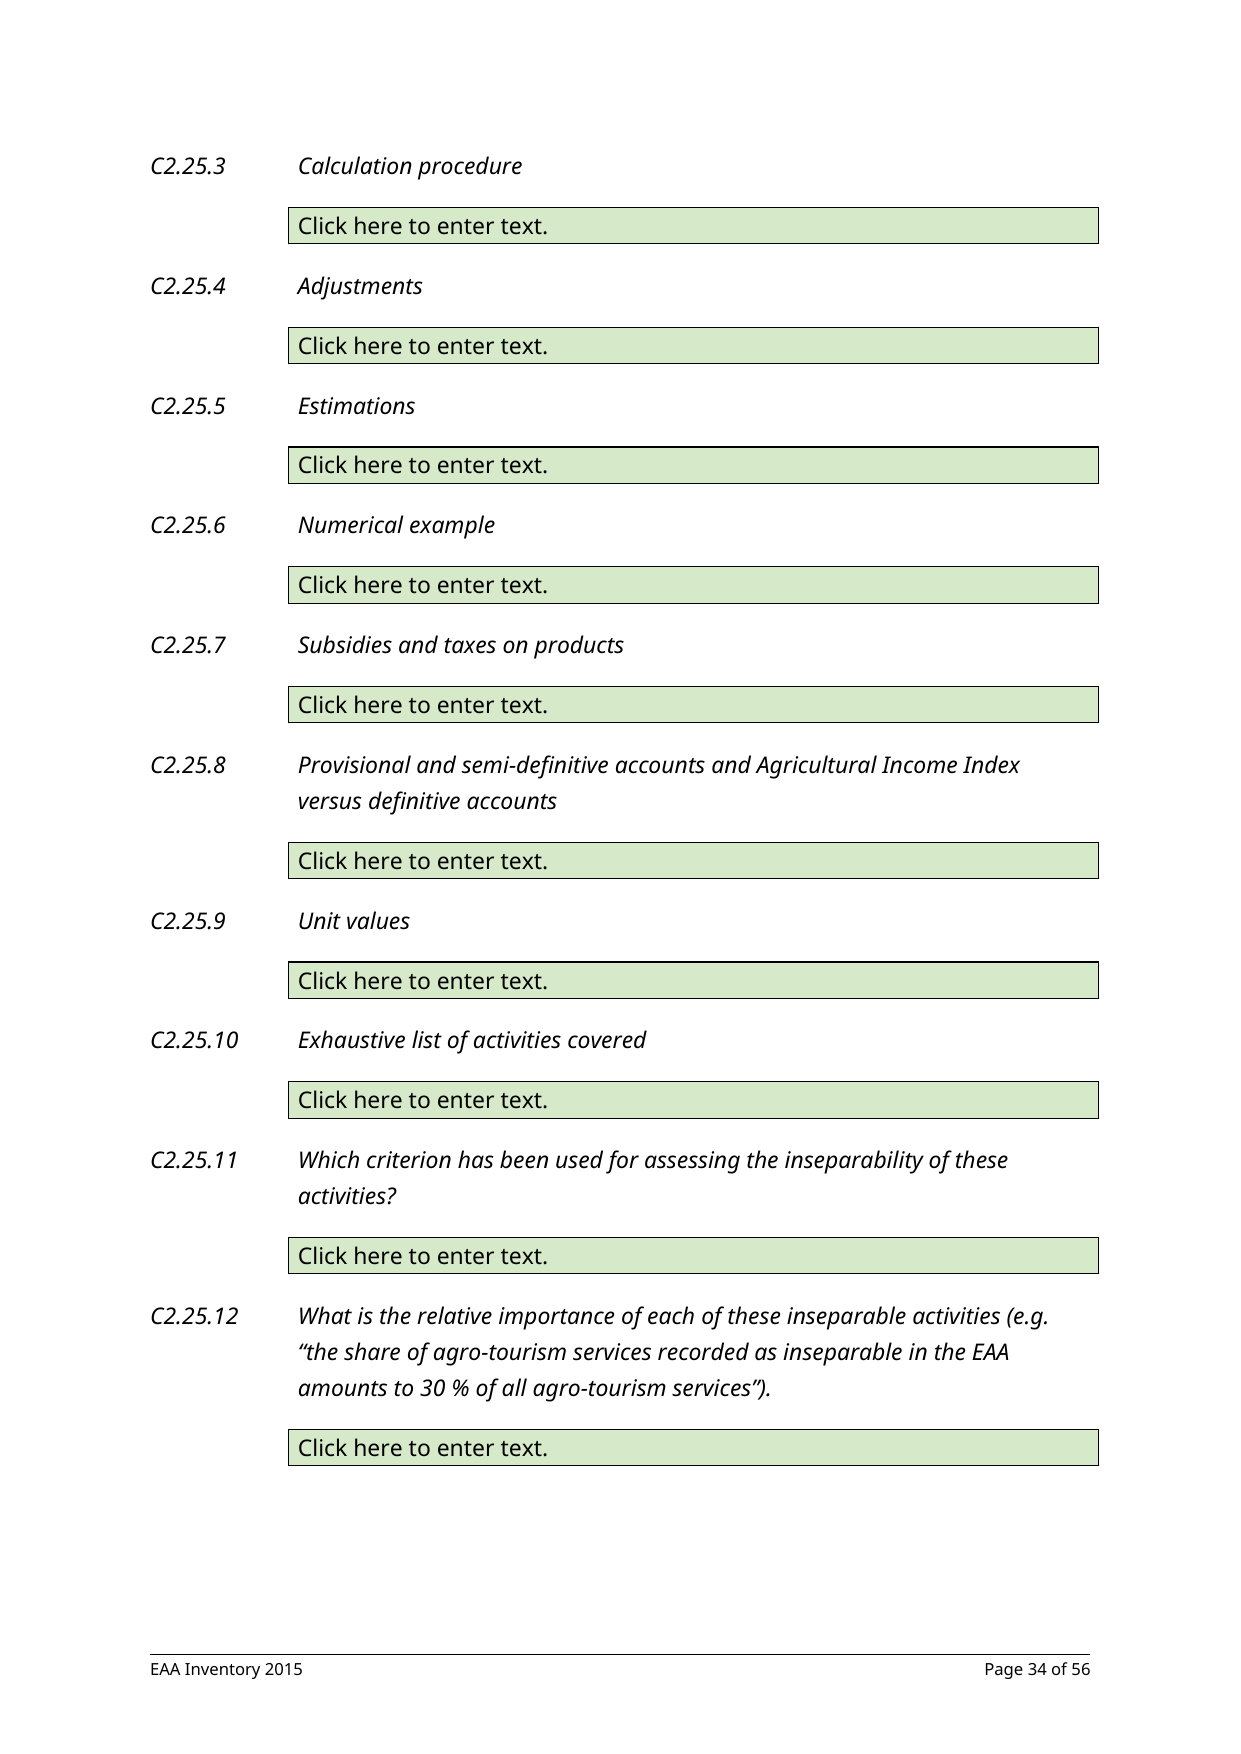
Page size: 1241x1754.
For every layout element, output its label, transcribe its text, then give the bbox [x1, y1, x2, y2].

subtitle What is the relative importance of each of these inseparable activities (e.g. “the share of agro-tourism services recorded as inseparable in the EAA amounts to 30 % of all agro-tourism services”). [150, 1300, 1090, 1403]
subtitle Exhaustive list of activities covered [150, 1024, 1090, 1056]
subtitle Subsidies and taxes on products [150, 629, 1090, 660]
subtitle Provisional and semi-definitive accounts and Agricultural Income Index versus definitive accounts [150, 749, 1090, 816]
subtitle Calculation procedure [150, 150, 1090, 181]
subtitle Numerical example [150, 509, 1090, 541]
subtitle Which criterion has been used for assessing the inseparability of these activities? [150, 1144, 1090, 1211]
subtitle Estimations [150, 389, 1090, 421]
subtitle Unit values [150, 905, 1090, 936]
subtitle Adjustments [150, 270, 1090, 301]
